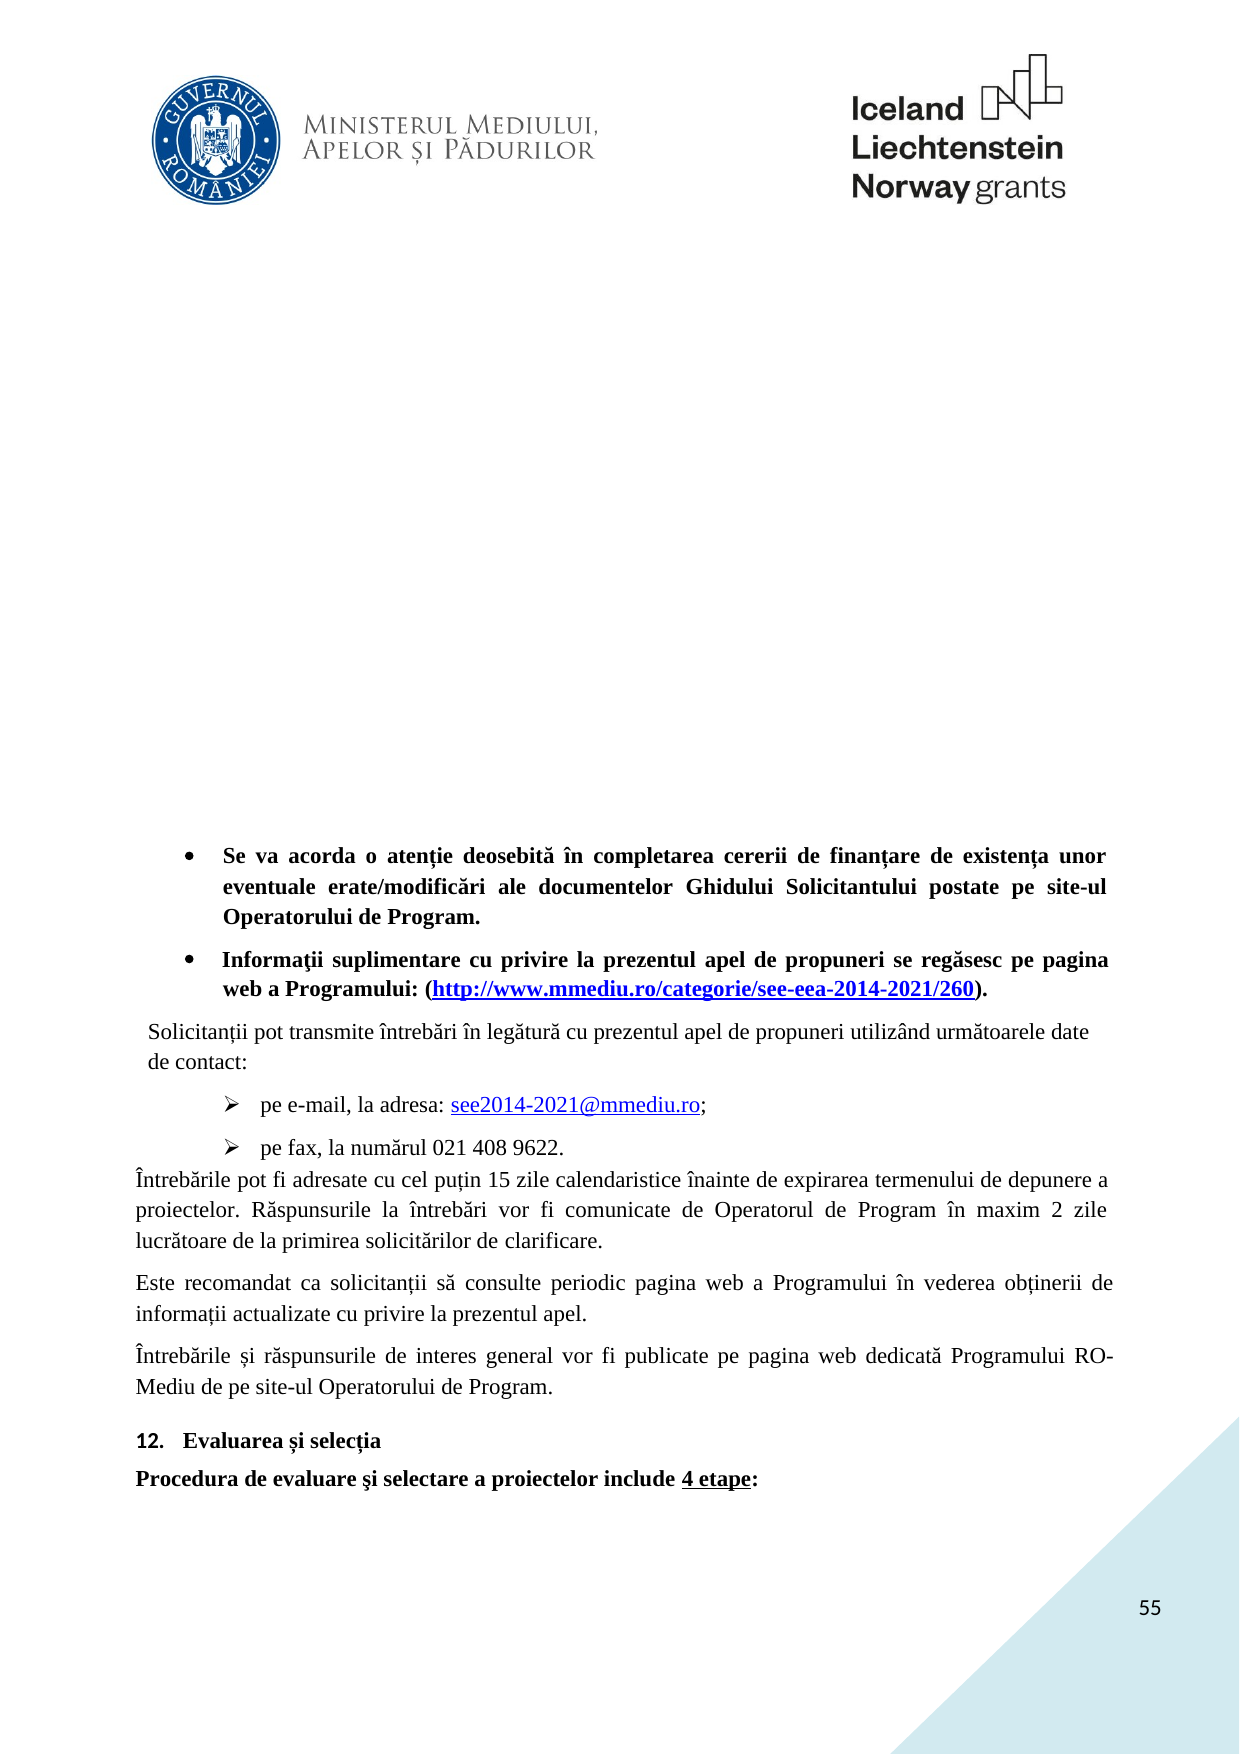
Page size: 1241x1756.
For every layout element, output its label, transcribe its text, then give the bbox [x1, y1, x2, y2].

text Întrebările și răspunsurile de interes general vor fi publicate pe pagina web dedicată Programului RO- Mediu de pe site-ul Operatorului de Program. [135, 1342, 1115, 1399]
text Solicitanții pot transmite întrebări în legătură cu prezentul apel de propuneri utilizând următoarele date de contact: [148, 1018, 1115, 1074]
list Informaţii suplimentare cu privire la prezentul apel de propuneri se regăsesc pe pagina web a Programului: (http://www.mmediu.ro/categorie/see-eea-2014-2021/260). [185, 946, 1108, 1002]
list Se va acorda o atenție deosebită în completarea cererii de finanțare de existența unor eventuale erate/modificări ale documentelor Ghidului Solicitantului postate pe site-ul Operatorului de Program. [185, 843, 1108, 929]
list pe e-mail, la adresa: see2014-2021@mmediu.ro; [223, 1091, 1178, 1117]
subtitle Evaluarea și selecția [135, 1427, 1178, 1454]
picture [851, 54, 1068, 205]
list pe fax, la numărul 021 408 9622. [223, 1134, 1178, 1160]
text Întrebările pot fi adresate cu cel puțin 15 zile calendaristice înainte de expirarea termenului de depunere a proiectelor. Răspunsurile la întrebări vor fi comunicate de Operatorul de Program în maxim 2 zile lucrătoare de la primirea solicitărilor de clarificare. [135, 1166, 1109, 1253]
picture [151, 75, 597, 205]
text Este recomandat ca solicitanții să consulte periodic pagina web a Programului în vederea obținerii de informații actualizate cu privire la prezentul apel. [135, 1269, 1115, 1326]
text Procedura de evaluare şi selectare a proiectelor include 4 etape: [135, 1465, 1178, 1491]
